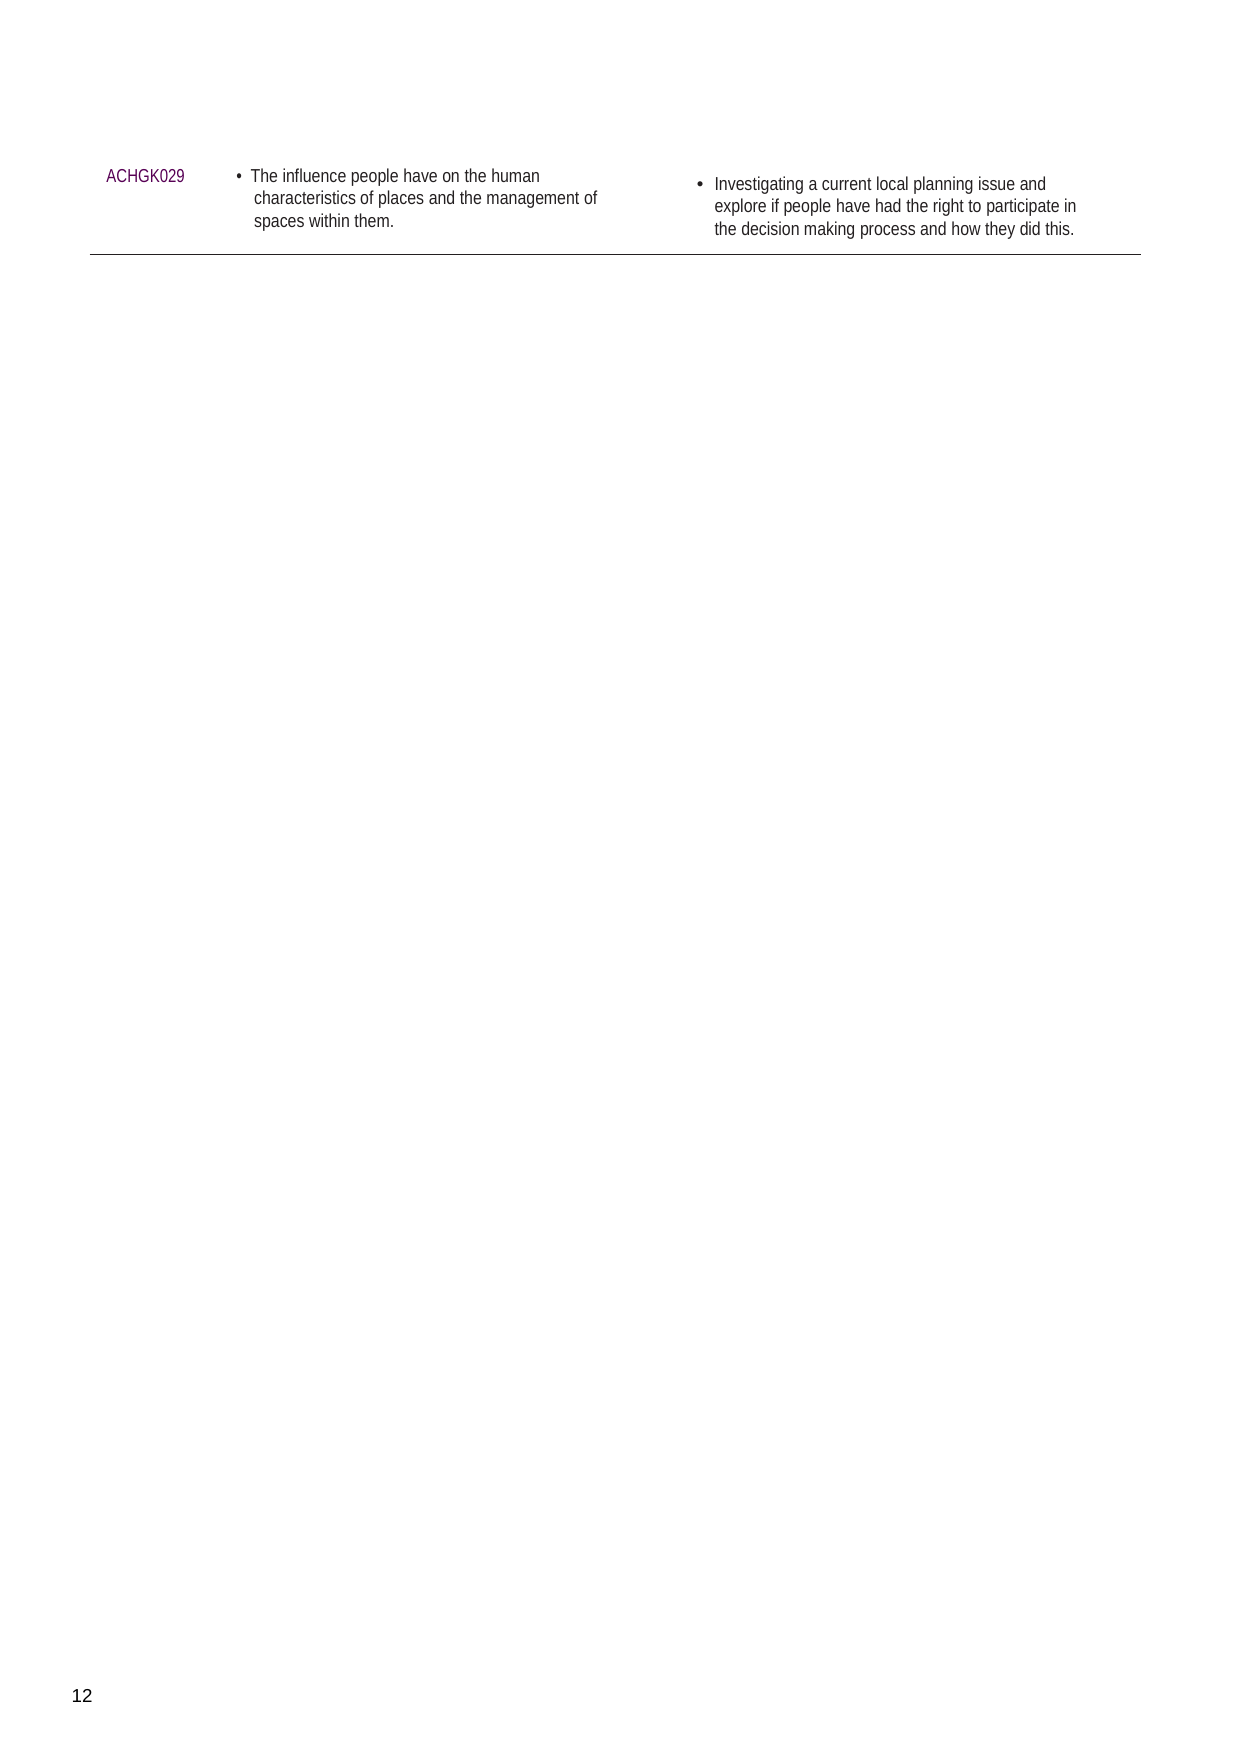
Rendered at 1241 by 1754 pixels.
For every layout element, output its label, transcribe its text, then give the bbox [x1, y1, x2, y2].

text ACHGK029 • The influence people have on the human characteristics of places and the management of spaces within them. [106, 164, 635, 231]
list Investigating a current local planning issue and explore if people have had the right to participate in the decision making process and how they did this. [697, 173, 1095, 239]
